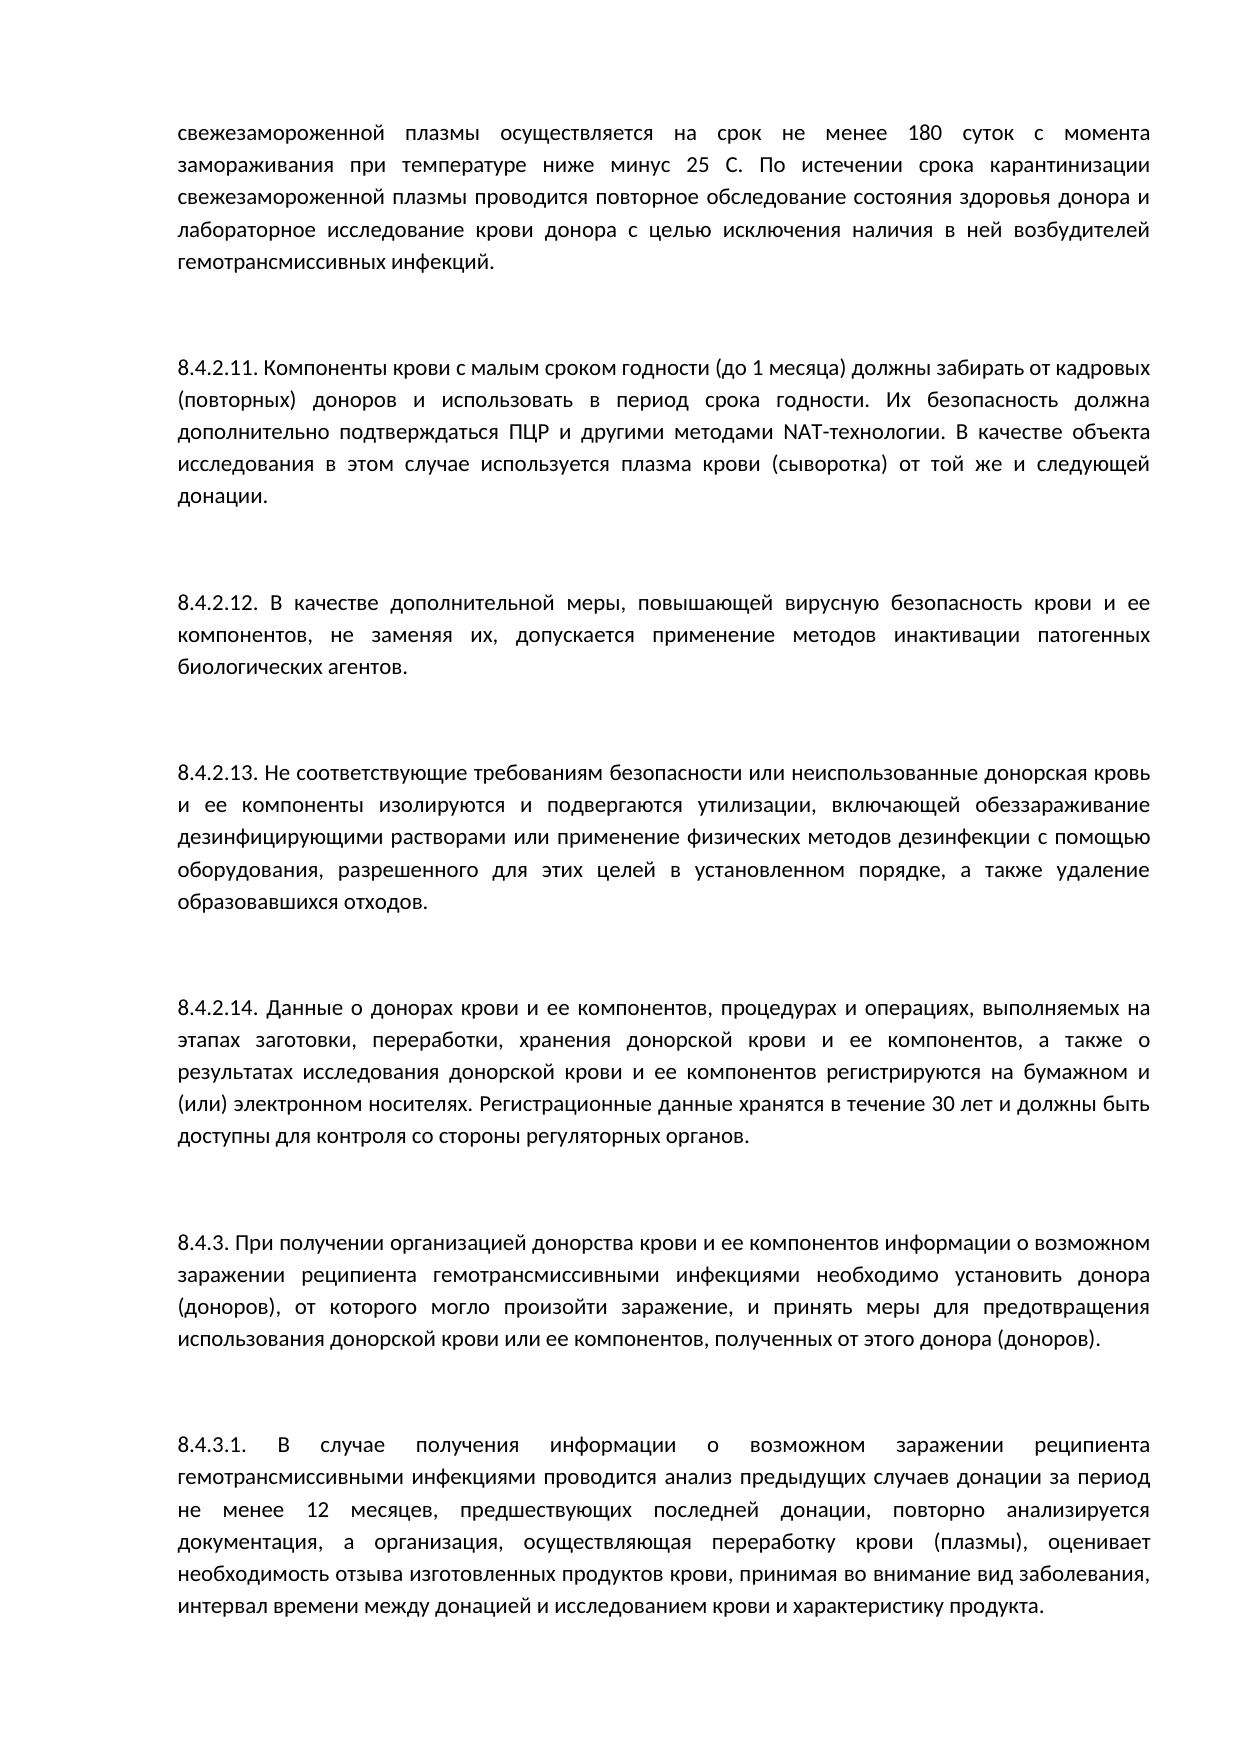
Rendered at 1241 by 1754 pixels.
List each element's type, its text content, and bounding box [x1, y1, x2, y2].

text 8.4.2.11. Компоненты крови с малым сроком годности (до 1 месяца) должны забирать от кадровых (повторных) доноров и использовать в период срока годности. Их безопасность должна дополнительно подтверждаться ПЦР и другими методами NAT-технологии. В качестве объекта исследования в этом случае используется плазма крови (сыворотка) от той же и следующей донации. [177, 353, 1152, 510]
text 8.4.2.12. В качестве дополнительной меры, повышающей вирусную безопасность крови и ее компонентов, не заменяя их, допускается применение методов инактивации патогенных биологических агентов. [177, 588, 1152, 680]
text 8.4.2.13. Не соответствующие требованиям безопасности или неиспользованные донорская кровь и ее компоненты изолируются и подвергаются утилизации, включающей обеззараживание дезинфицирующими растворами или применение физических методов дезинфекции с помощью оборудования, разрешенного для этих целей в установленном порядке, а также удаление образовавшихся отходов. [177, 758, 1152, 915]
text 8.4.3. При получении организацией донорства крови и ее компонентов информации о возможном заражении реципиента гемотрансмиссивными инфекциями необходимо установить донора (доноров), от которого могло произойти заражение, и принять меры для предотвращения использования донорской крови или ее компонентов, полученных от этого донора (доноров). [177, 1228, 1152, 1352]
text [177, 118, 1152, 275]
text 8.4.2.14. Данные о донорах крови и ее компонентов, процедурах и операциях, выполняемых на этапах заготовки, переработки, хранения донорской крови и ее компонентов, а также о результатах исследования донорской крови и ее компонентов регистрируются на бумажном и (или) электронном носителях. Регистрационные данные хранятся в течение 30 лет и должны быть доступны для контроля со стороны регуляторных органов. [177, 993, 1152, 1150]
text 8.4.3.1. В случае получения информации о возможном заражении реципиента гемотрансмиссивными инфекциями проводится анализ предыдущих случаев донации за период не менее 12 месяцев, предшествующих последней донации, повторно анализируется документация, а организация, осуществляющая переработку крови (плазмы), оценивает необходимость отзыва изготовленных продуктов крови, принимая во внимание вид заболевания, интервал времени между донацией и исследованием крови и характеристику продукта. [177, 1430, 1152, 1619]
